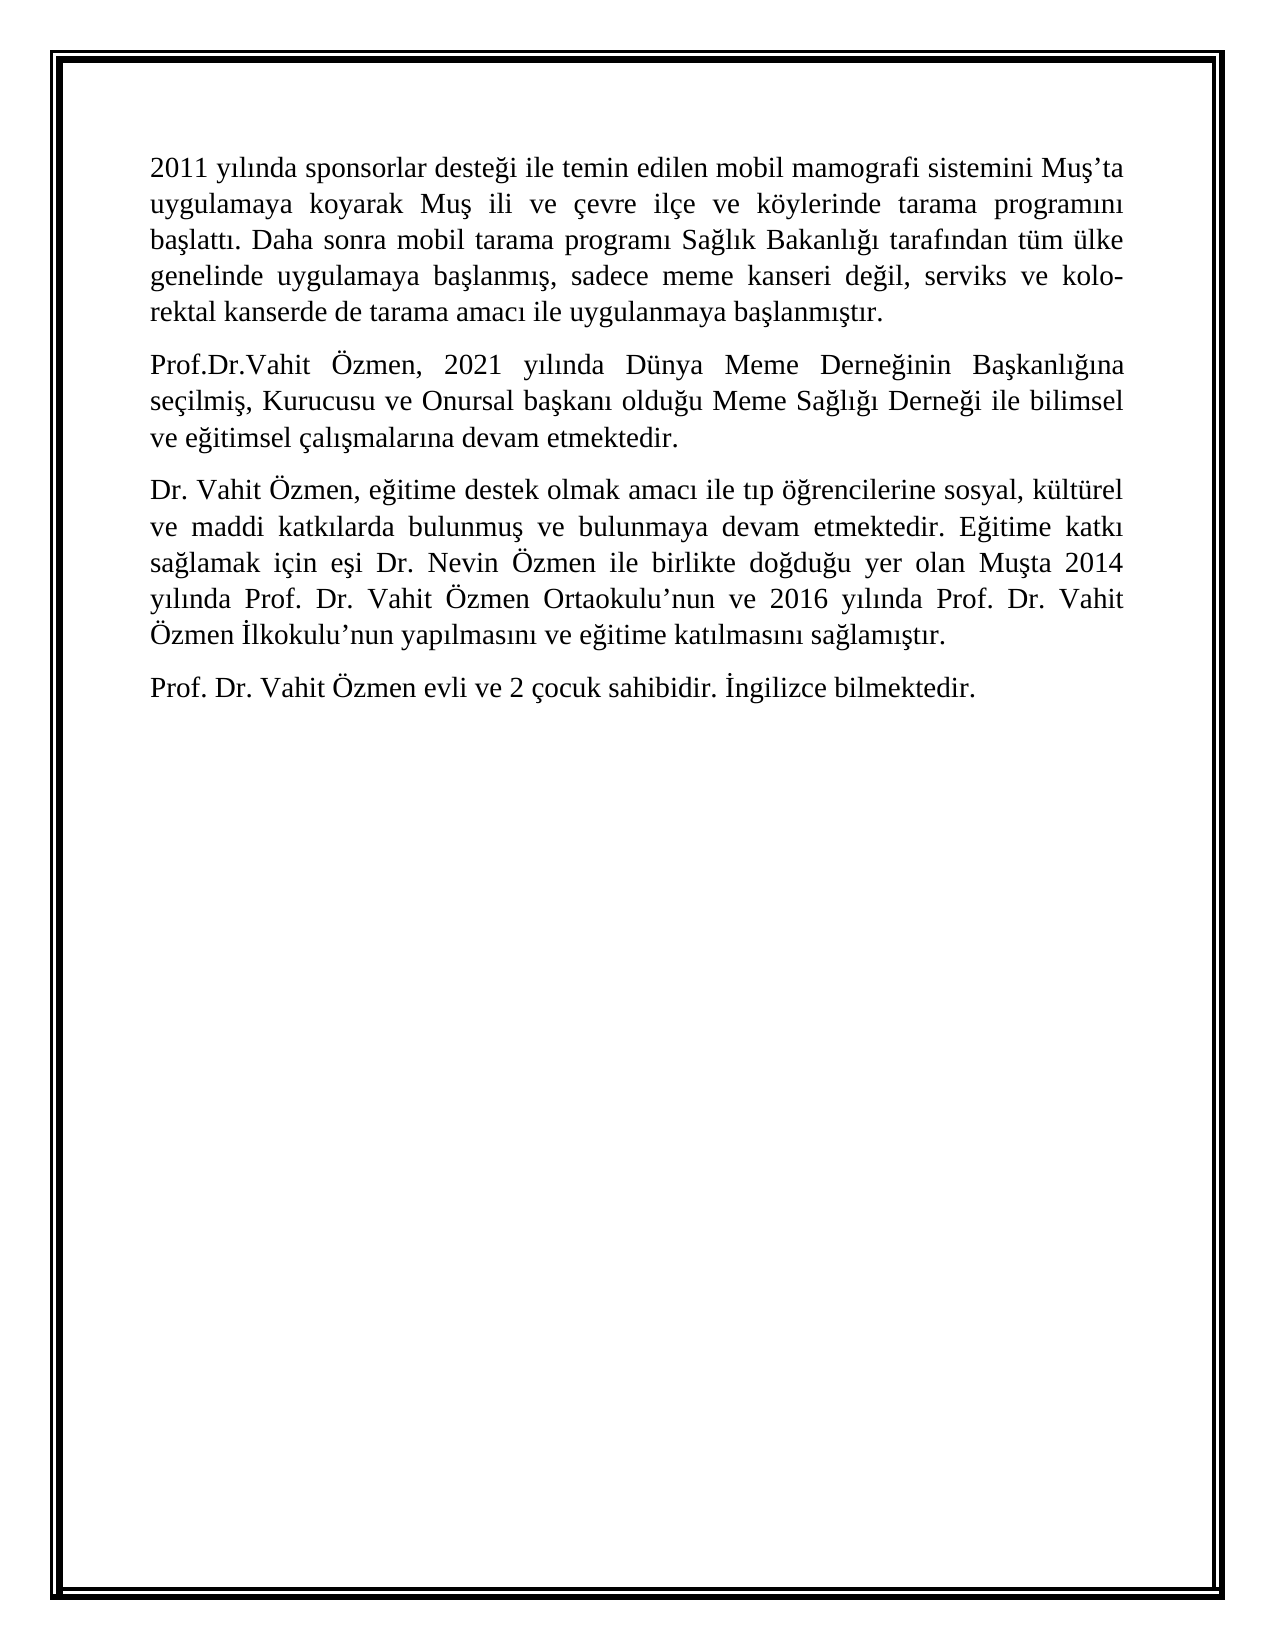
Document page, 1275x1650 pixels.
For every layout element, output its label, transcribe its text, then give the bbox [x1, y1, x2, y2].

text Prof.Dr.Vahit Özmen, 2021 yılında Dünya Meme Derneğinin Başkanlığına seçilmiş, Kurucusu ve Onursal başkanı olduğu Meme Sağlığı Derneği ile bilimsel ve eğitimsel çalışmalarına devam etmektedir. [150, 347, 1125, 453]
text 2011 yılında sponsorlar desteği ile temin edilen mobil mamografi sistemini Muş’ta uygulamaya koyarak Muş ili ve çevre ilçe ve köylerinde tarama programını başlattı. Daha sonra mobil tarama programı Sağlık Bakanlığı tarafından tüm ülke genelinde uygulamaya başlanmış, sadece meme kanseri değil, serviks ve kolo-rektal kanserde de tarama amacı ile uygulanmaya başlanmıştır. [150, 150, 1125, 328]
text Dr. Vahit Özmen, eğitime destek olmak amacı ile tıp öğrencilerine sosyal, kültürel ve maddi katkılarda bulunmuş ve bulunmaya devam etmektedir. Eğitime katkı sağlamak için eşi Dr. Nevin Özmen ile birlikte doğduğu yer olan Muşta 2014 yılında Prof. Dr. Vahit Özmen Ortaokulu’nun ve 2016 yılında Prof. Dr. Vahit Özmen İlkokulu’nun yapılmasını ve eğitime katılmasını sağlamıştır. [150, 472, 1125, 651]
text Prof. Dr. Vahit Özmen evli ve 2 çocuk sahibidir. İngilizce bilmektedir. [150, 670, 1125, 703]
